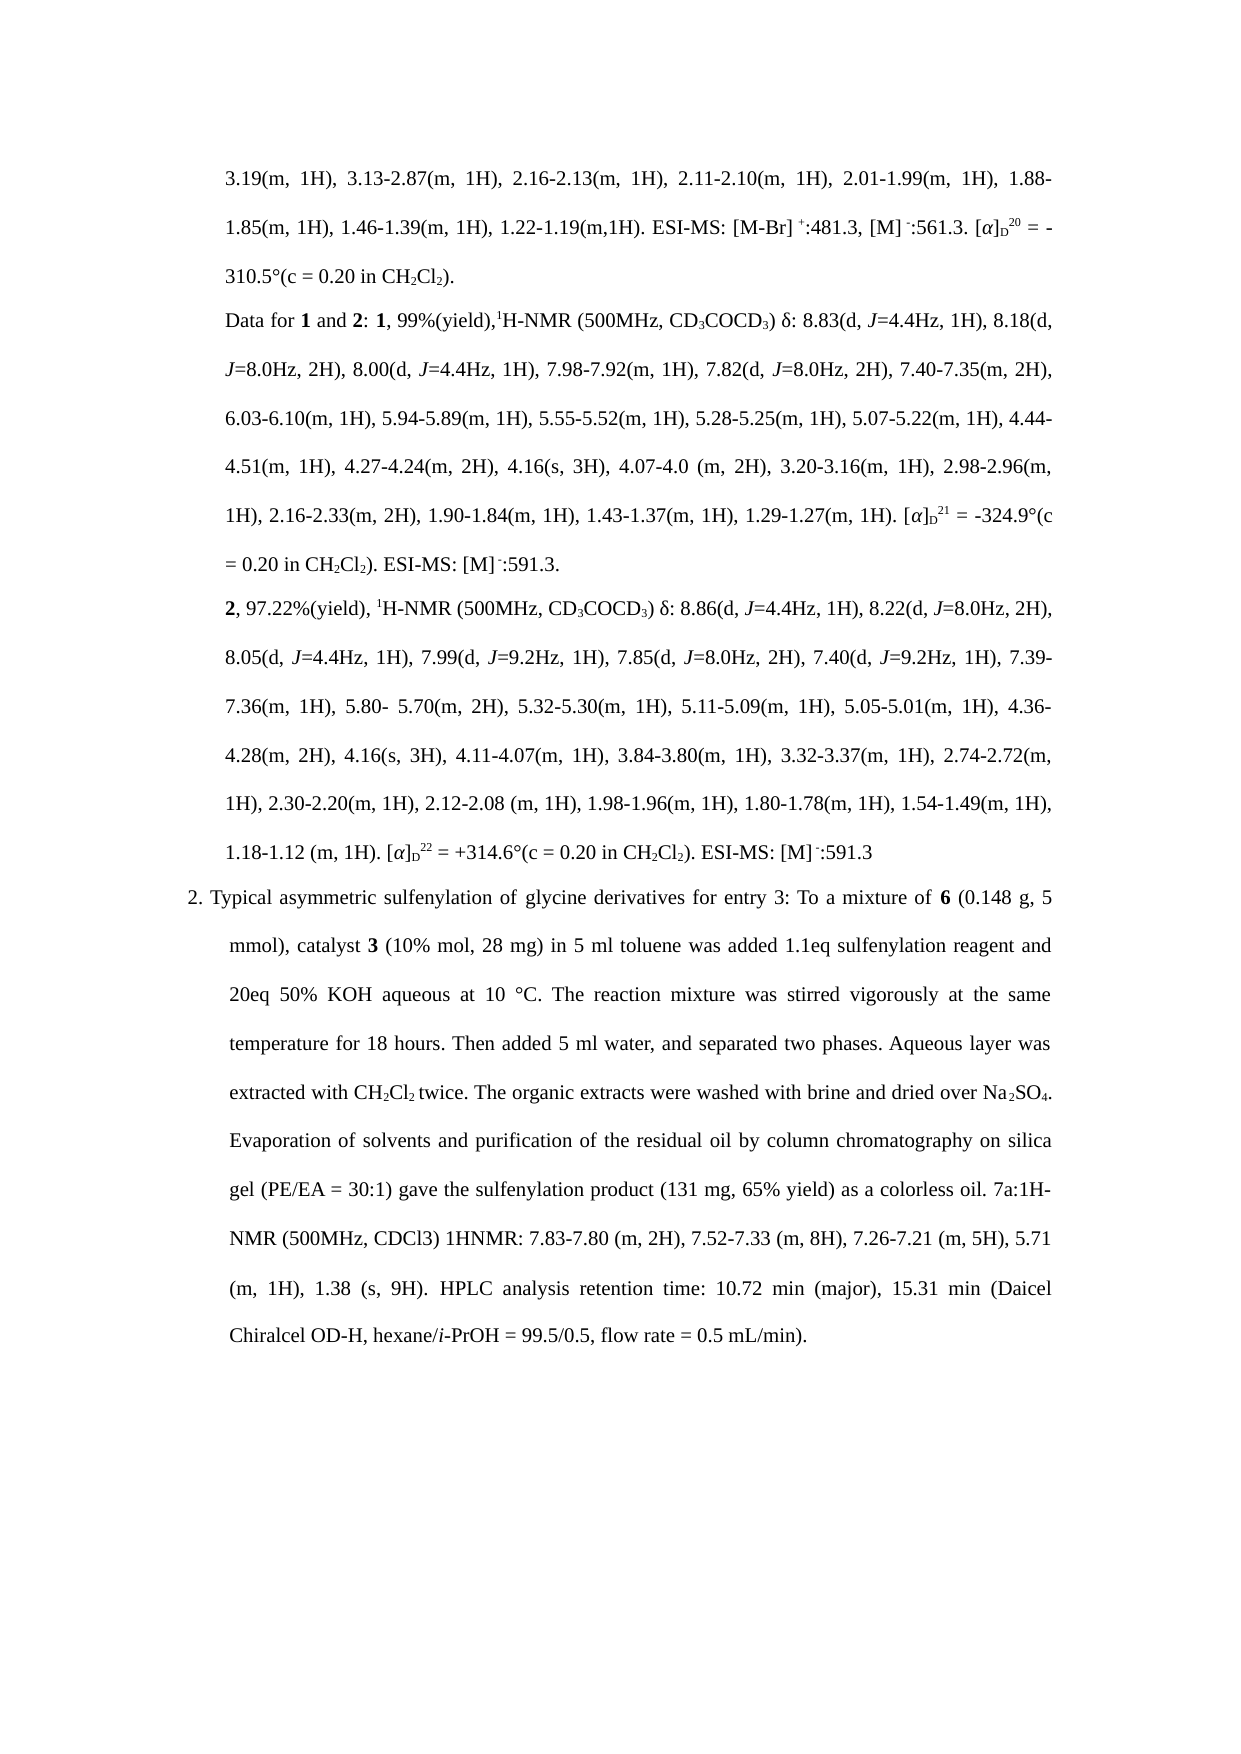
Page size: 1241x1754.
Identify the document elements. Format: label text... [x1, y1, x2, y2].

text 2, 97.22%(yield), 1H-NMR (500MHz, CD3COCD3) δ: 8.86(d, J=4.4Hz, 1H), 8.22(d, J=8.0Hz, 2H), 8.05(d, J=4.4Hz, 1H), 7.99(d, J=9.2Hz, 1H), 7.85(d, J=8.0Hz, 2H), 7.40(d, J=9.2Hz, 1H), 7.39-7.36(m, 1H), 5.80- 5.70(m, 2H), 5.32-5.30(m, 1H), 5.11-5.09(m, 1H), 5.05-5.01(m, 1H), 4.36-4.28(m, 2H), 4.16(s, 3H), 4.11-4.07(m, 1H), 3.84-3.80(m, 1H), 3.32-3.37(m, 1H), 2.74-2.72(m, 1H), 2.30-2.20(m, 1H), 2.12-2.08 (m, 1H), 1.98-1.96(m, 1H), 1.80-1.78(m, 1H), 1.54-1.49(m, 1H), 1.18-1.12 (m, 1H). [α]D22 = +314.6°(c = 0.20 in CH2Cl2). ESI-MS: [M] -:591.3 [225, 592, 1053, 868]
text 2. Typical asymmetric sulfenylation of glycine derivatives for entry 3: To a mixture of 6 (0.148 g, 5 mmol), catalyst 3 (10% mol, 28 mg) in 5 ml toluene was added 1.1eq sulfenylation reagent and 20eq 50% KOH aqueous at 10 °C. The reaction mixture was stirred vigorously at the same temperature for 18 hours. Then added 5 ml water, and separated two phases. Aqueous layer was extracted with CH2Cl2 twice. The organic extracts were washed with brine and dried over Na2SO4. Evaporation of solvents and purification of the residual oil by column chromatography on silica gel (PE/EA = 30:1) gave the sulfenylation product (131 mg, 65% yield) as a colorless oil. 7a:1H-NMR (500MHz, CDCl3) 1HNMR: 7.83-7.80 (m, 2H), 7.52-7.33 (m, 8H), 7.26-7.21 (m, 5H), 5.71 (m, 1H), 1.38 (s, 9H). HPLC analysis retention time: 10.72 min (major), 15.31 min (Daicel Chiralcel OD-H, hexane/i-PrOH = 99.5/0.5, flow rate = 0.5 mL/min). [187, 880, 1053, 1352]
text Data for 1 and 2: 1, 99%(yield),1H-NMR (500MHz, CD3COCD3) δ: 8.83(d, J=4.4Hz, 1H), 8.18(d, J=8.0Hz, 2H), 8.00(d, J=4.4Hz, 1H), 7.98-7.92(m, 1H), 7.82(d, J=8.0Hz, 2H), 7.40-7.35(m, 2H), 6.03-6.10(m, 1H), 5.94-5.89(m, 1H), 5.55-5.52(m, 1H), 5.28-5.25(m, 1H), 5.07-5.22(m, 1H), 4.44- 4.51(m, 1H), 4.27-4.24(m, 2H), 4.16(s, 3H), 4.07-4.0 (m, 2H), 3.20-3.16(m, 1H), 2.98-2.96(m, 1H), 2.16-2.33(m, 2H), 1.90-1.84(m, 1H), 1.43-1.37(m, 1H), 1.29-1.27(m, 1H). [α]D21 = -324.9°(c = 0.20 in CH2Cl2). ESI-MS: [M] -:591.3. [225, 304, 1053, 580]
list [187, 162, 1053, 292]
